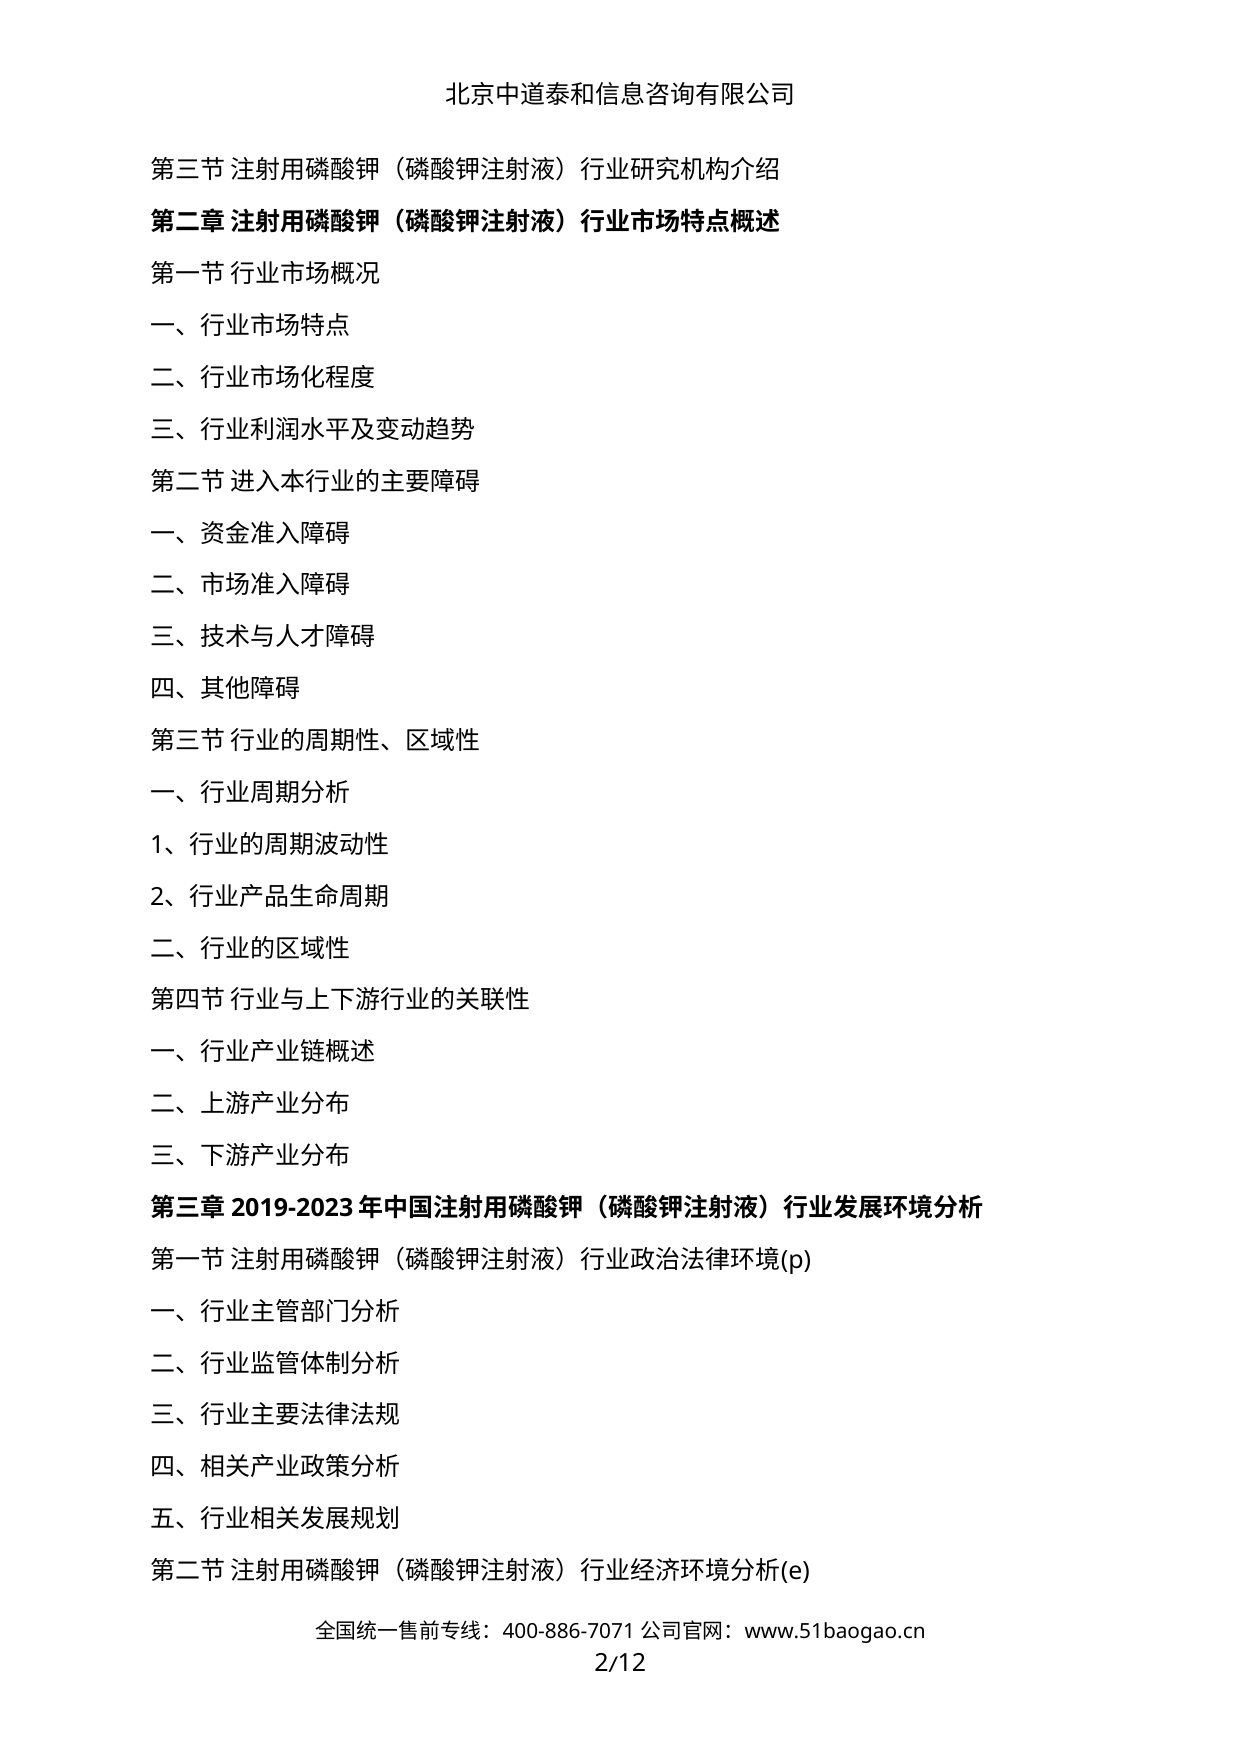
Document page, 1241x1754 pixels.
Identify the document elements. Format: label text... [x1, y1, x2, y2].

text 2、行业产品生命周期 [150, 876, 1090, 912]
text 一、行业主管部门分析 [150, 1291, 1090, 1327]
text 二、行业的区域性 [150, 928, 1090, 964]
text 一、行业产业链概述 [150, 1032, 1090, 1068]
text 一、资金准入障碍 [150, 513, 1090, 549]
text 第二节 进入本行业的主要障碍 [150, 461, 1090, 497]
text 第一节 注射用磷酸钾（磷酸钾注射液）行业政治法律环境(p) [150, 1239, 1090, 1276]
text 四、相关产业政策分析 [150, 1447, 1090, 1483]
text 第一节 行业市场概况 [150, 254, 1090, 290]
text 第三章 2019-2023年中国注射用磷酸钾（磷酸钾注射液）行业发展环境分析 [150, 1187, 1090, 1224]
text 二、行业监管体制分析 [150, 1343, 1090, 1379]
text 1、行业的周期波动性 [150, 824, 1090, 861]
text 第四节 行业与上下游行业的关联性 [150, 980, 1090, 1016]
text 五、行业相关发展规划 [150, 1499, 1090, 1535]
text 三、行业主要法律法规 [150, 1395, 1090, 1431]
text 一、行业市场特点 [150, 306, 1090, 342]
text 三、行业利润水平及变动趋势 [150, 409, 1090, 446]
text 四、其他障碍 [150, 669, 1090, 705]
text 第二节 注射用磷酸钾（磷酸钾注射液）行业经济环境分析(e) [150, 1551, 1090, 1587]
text 二、市场准入障碍 [150, 565, 1090, 601]
text 一、行业周期分析 [150, 772, 1090, 809]
text 第三节 注射用磷酸钾（磷酸钾注射液）行业研究机构介绍 [150, 150, 1090, 186]
text 二、行业市场化程度 [150, 357, 1090, 394]
text 三、下游产业分布 [150, 1136, 1090, 1172]
text 第二章 注射用磷酸钾（磷酸钾注射液）行业市场特点概述 [150, 202, 1090, 238]
text 第三节 行业的周期性、区域性 [150, 721, 1090, 757]
text 三、技术与人才障碍 [150, 617, 1090, 653]
text 二、上游产业分布 [150, 1084, 1090, 1120]
